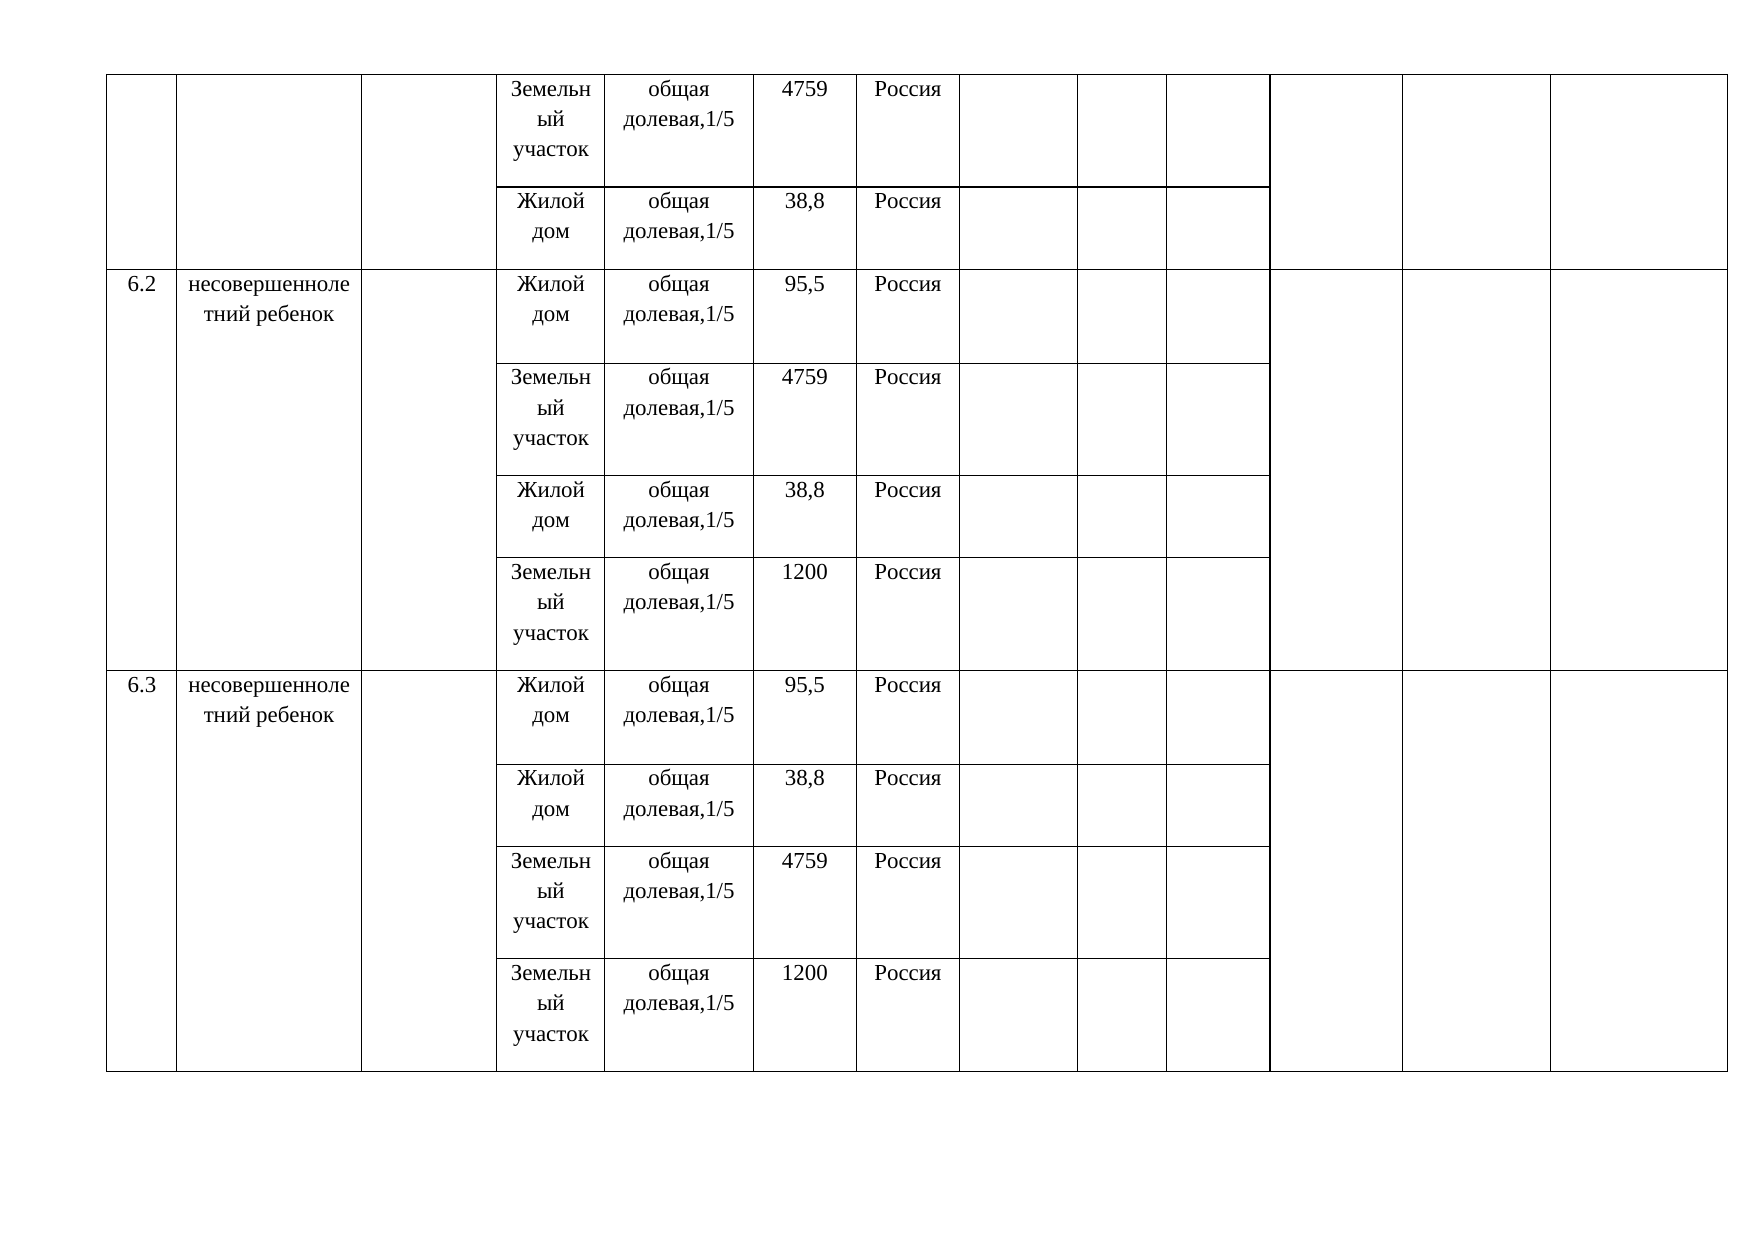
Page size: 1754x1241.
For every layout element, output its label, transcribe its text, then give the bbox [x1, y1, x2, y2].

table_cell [177, 671, 361, 1071]
table_cell [960, 270, 1077, 362]
table_cell Россия [857, 476, 959, 557]
table_cell [1078, 671, 1166, 763]
table_cell [1078, 959, 1166, 1071]
table_cell Россия [857, 364, 959, 475]
table_cell [960, 671, 1077, 763]
table_cell Россия [857, 671, 959, 763]
table_cell [1078, 75, 1166, 186]
table_cell [1078, 188, 1166, 269]
table_cell [1551, 671, 1727, 1071]
table_cell [1271, 671, 1402, 1071]
table_cell 4759 [754, 75, 856, 186]
table_cell Жилой дом [497, 188, 604, 269]
table_cell Россия [857, 75, 959, 186]
table_cell [362, 671, 496, 1071]
table_cell [960, 847, 1077, 958]
table_cell [1403, 270, 1550, 670]
table_cell 38,8 [754, 188, 856, 269]
table_cell [960, 558, 1077, 670]
table_cell [960, 364, 1077, 475]
table_cell несовершеннолетний ребенок [177, 270, 361, 670]
table_cell [1167, 364, 1269, 475]
table_cell общая долевая,1/5 [605, 847, 753, 958]
table_cell [960, 75, 1077, 186]
table_cell [1403, 671, 1550, 1071]
table_cell [1167, 671, 1269, 763]
table_cell [1167, 847, 1269, 958]
table_cell Россия [857, 558, 959, 670]
table_cell 6.2 [107, 270, 176, 670]
table_cell [1078, 847, 1166, 958]
table_cell общая долевая,1/5 [605, 476, 753, 557]
table_cell общая долевая,1/5 [605, 75, 753, 186]
table_cell [960, 959, 1077, 1071]
table_cell Россия [857, 765, 959, 846]
table_cell 95,5 [754, 671, 856, 763]
table_cell Земельный участок [497, 847, 604, 958]
table_cell [1078, 364, 1166, 475]
table_cell общая долевая,1/5 [605, 270, 753, 362]
table_cell Россия [857, 959, 959, 1071]
table_cell 38,8 [754, 476, 856, 557]
table_cell Россия [857, 847, 959, 958]
table_cell [362, 270, 496, 670]
table_cell [1167, 959, 1269, 1071]
table_cell общая долевая,1/5 [605, 188, 753, 269]
table_cell [1167, 558, 1269, 670]
table_cell общая долевая,1/5 [605, 671, 753, 763]
table_cell [1167, 75, 1269, 186]
table_cell Земельный участок [497, 75, 604, 186]
table_cell общая долевая,1/5 [605, 959, 753, 1071]
table_cell [1078, 558, 1166, 670]
table_cell [1167, 476, 1269, 557]
table_cell Жилой дом [497, 671, 604, 763]
table_cell общая долевая,1/5 [605, 558, 753, 670]
table_cell Земельный участок [497, 959, 604, 1071]
table_cell [960, 188, 1077, 269]
table_cell 4759 [754, 847, 856, 958]
table_cell [1271, 270, 1402, 670]
table_cell Россия [857, 188, 959, 269]
table_cell 4759 [754, 364, 856, 475]
table_cell общая долевая,1/5 [605, 765, 753, 846]
table_cell [1551, 270, 1727, 670]
table_cell Жилой дом [497, 476, 604, 557]
table_cell 1200 [754, 558, 856, 670]
table_cell Земельный участок [497, 558, 604, 670]
table_cell [1078, 476, 1166, 557]
table_cell Земельный участок [497, 364, 604, 475]
table_cell 6.3 [107, 671, 176, 1071]
table_cell 1200 [754, 959, 856, 1071]
table_cell 95,5 [754, 270, 856, 362]
table_cell [960, 476, 1077, 557]
table_cell [1167, 188, 1269, 269]
table_cell [1167, 270, 1269, 362]
table_cell [960, 765, 1077, 846]
table_cell 38,8 [754, 765, 856, 846]
table_cell Жилой дом [497, 765, 604, 846]
table_cell Жилой дом [497, 270, 604, 362]
table_cell Россия [857, 270, 959, 362]
table_cell [1078, 765, 1166, 846]
table_cell [1078, 270, 1166, 362]
table_cell общая долевая,1/5 [605, 364, 753, 475]
table_cell [1167, 765, 1269, 846]
